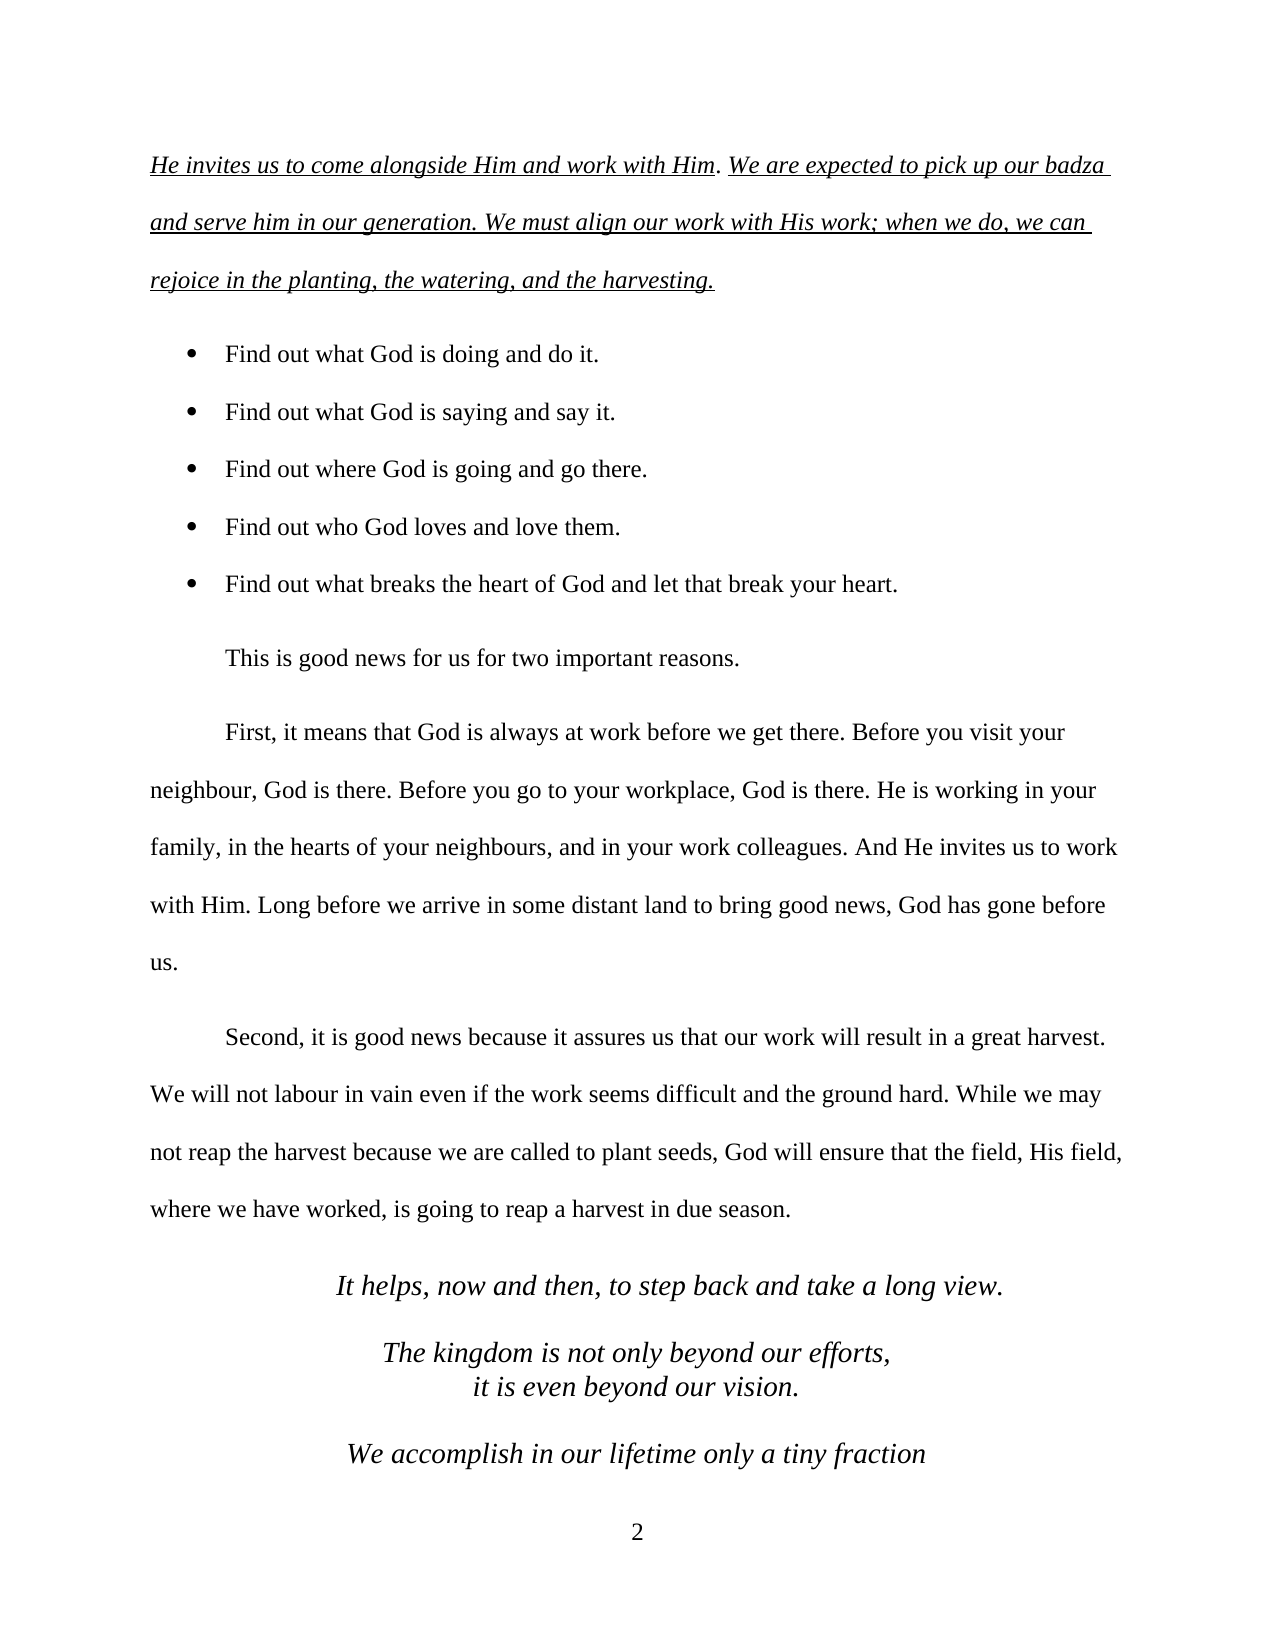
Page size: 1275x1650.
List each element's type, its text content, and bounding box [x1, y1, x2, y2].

list Find out who God loves and love them. [187, 512, 1125, 540]
text Second, it is good news because it assures us that our work will result in a great harvest. We will not labour in vain even if the work seems difficult and the ground hard. While we may not reap the harvest because we are called to plant seeds, God will ensure that the field, His field, where we have worked, is going to reap a harvest in due season. [150, 1022, 1125, 1223]
text This is good news for us for two important reasons. [150, 643, 1125, 672]
text First, it means that God is always at work before we get there. Before you visit your neighbour, God is there. Before you go to your workplace, God is there. He is working in your family, in the hearts of your neighbours, and in your work colleagues. And He invites us to work with Him. Long before we arrive in some distant land to bring good news, God has gone before us. [150, 717, 1125, 976]
list Find out what God is doing and do it. [187, 339, 1125, 368]
list Find out what breaks the heart of God and let that break your heart. [187, 569, 1125, 598]
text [150, 1268, 1125, 1469]
list Find out where God is going and go there. [187, 454, 1125, 483]
list Find out what God is saying and say it. [187, 397, 1125, 425]
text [150, 150, 1125, 294]
